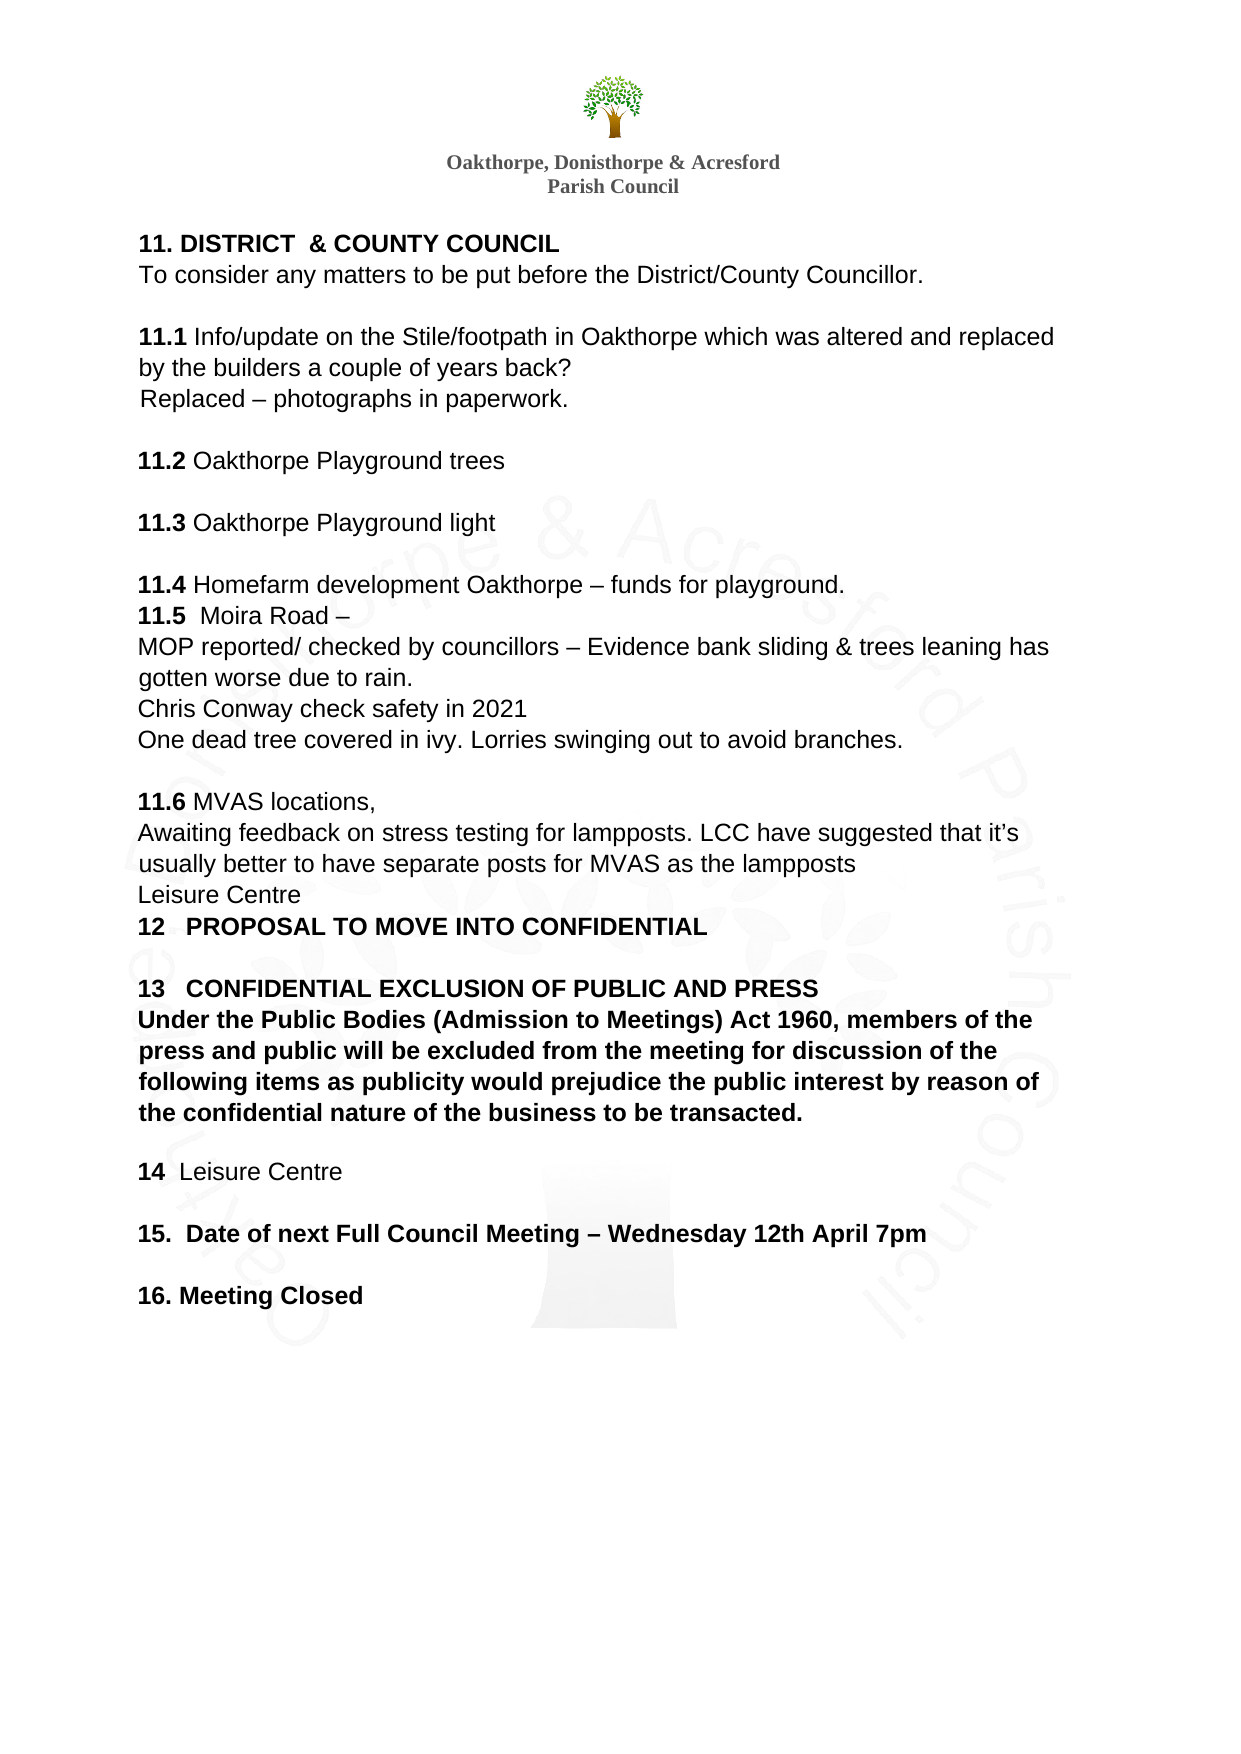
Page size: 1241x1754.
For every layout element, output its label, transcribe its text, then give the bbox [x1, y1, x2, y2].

text 11.3 Oakthorpe Playground light [137, 508, 1070, 537]
text To consider any matters to be put before the District/County Councillor. [138, 259, 1070, 288]
text Replaced – photographs in paperwork. [112, 384, 1070, 412]
text Chris Conway check safety in 2021 [137, 694, 1070, 723]
text Awaiting feedback on stress testing for lampposts. LCC have suggested that it’s usually better to have separate posts for MVAS as the lampposts [137, 818, 1070, 878]
text 13 CONFIDENTIAL EXCLUSION OF PUBLIC AND PRESS [137, 973, 1070, 1002]
text 11.4 Homefarm development Oakthorpe – funds for playground. [137, 570, 1070, 599]
text 14 Leisure Centre [137, 1157, 1070, 1186]
text 15. Date of next Full Council Meeting – Wednesday 12th April 7pm [137, 1219, 1070, 1248]
text 11.2 Oakthorpe Playground trees [137, 446, 1070, 474]
text 11.1 Info/update on the Stile/footpath in Oakthorpe which was altered and replaced by the builders a couple of years back? [138, 322, 1070, 381]
text 16. Meeting Closed [137, 1281, 1070, 1310]
text 11.6 MVAS locations, [137, 787, 1070, 816]
list 11. DISTRICT & COUNTY COUNCIL [138, 228, 1070, 257]
text Under the Public Bodies (Admission to Meetings) Act 1960, members of the press and public will be excluded from the meeting for discussion of the following items as publicity would prejudice the public interest by reason of the confidential nature of the business to be transacted. [137, 1004, 1070, 1126]
text One dead tree covered in ivy. Lorries swinging out to avoid branches. [137, 725, 1070, 754]
text MOP reported/ checked by councillors – Evidence bank sliding & trees leaning has gotten worse due to rain. [137, 632, 1070, 692]
text 11.5 Moira Road – [137, 601, 1070, 630]
text 12 PROPOSAL TO MOVE INTO CONFIDENTIAL [137, 911, 1070, 940]
text Leisure Centre [137, 880, 1070, 909]
